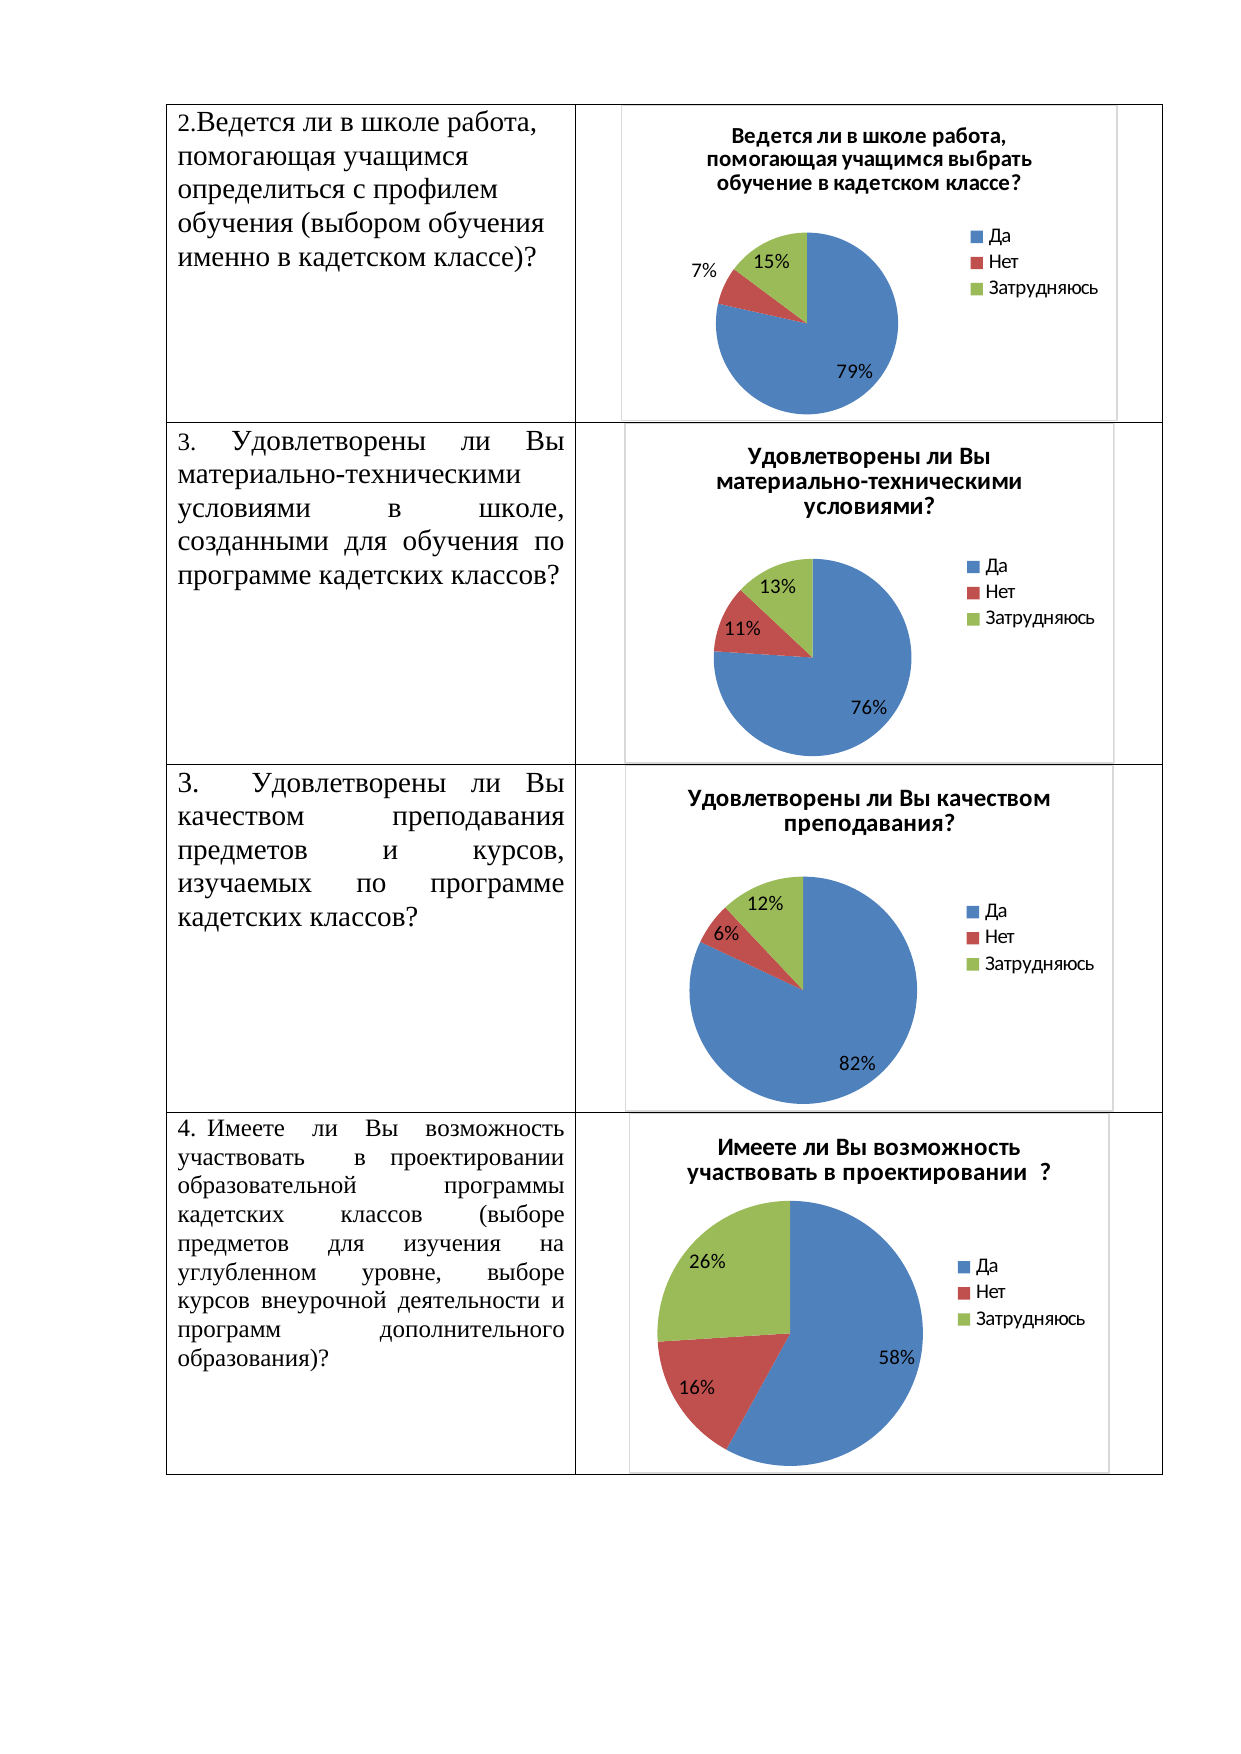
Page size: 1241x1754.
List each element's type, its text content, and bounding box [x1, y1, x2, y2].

table_cell [576, 1113, 629, 1474]
table_header [576, 105, 1162, 422]
table_cell [576, 423, 624, 764]
table_cell [1110, 1113, 1162, 1474]
table_cell [1114, 765, 1162, 1112]
table_header 2.Ведется ли в школе работа, помогающая учащимся определиться с профилем обучения (выбором обучения именно в кадетском классе)? [167, 105, 575, 422]
table_cell Удовлетворены ли Вы качеством преподавания предметов и курсов, изучаемых по программе кадетских классов? [167, 765, 575, 1112]
table_cell [576, 765, 625, 1112]
table_cell [1115, 423, 1162, 764]
table_cell 3. Удовлетворены ли Вы материально-техническими условиями в школе, созданными для обучения по программе кадетских классов? [167, 423, 575, 764]
table_cell Имеете ли Вы возможность участвовать в проектировании образовательной программы кадетских классов (выборе предметов для изучения на углубленном уровне, выборе курсов внеурочной деятельности и программ дополнительного образования)? [167, 1113, 575, 1474]
